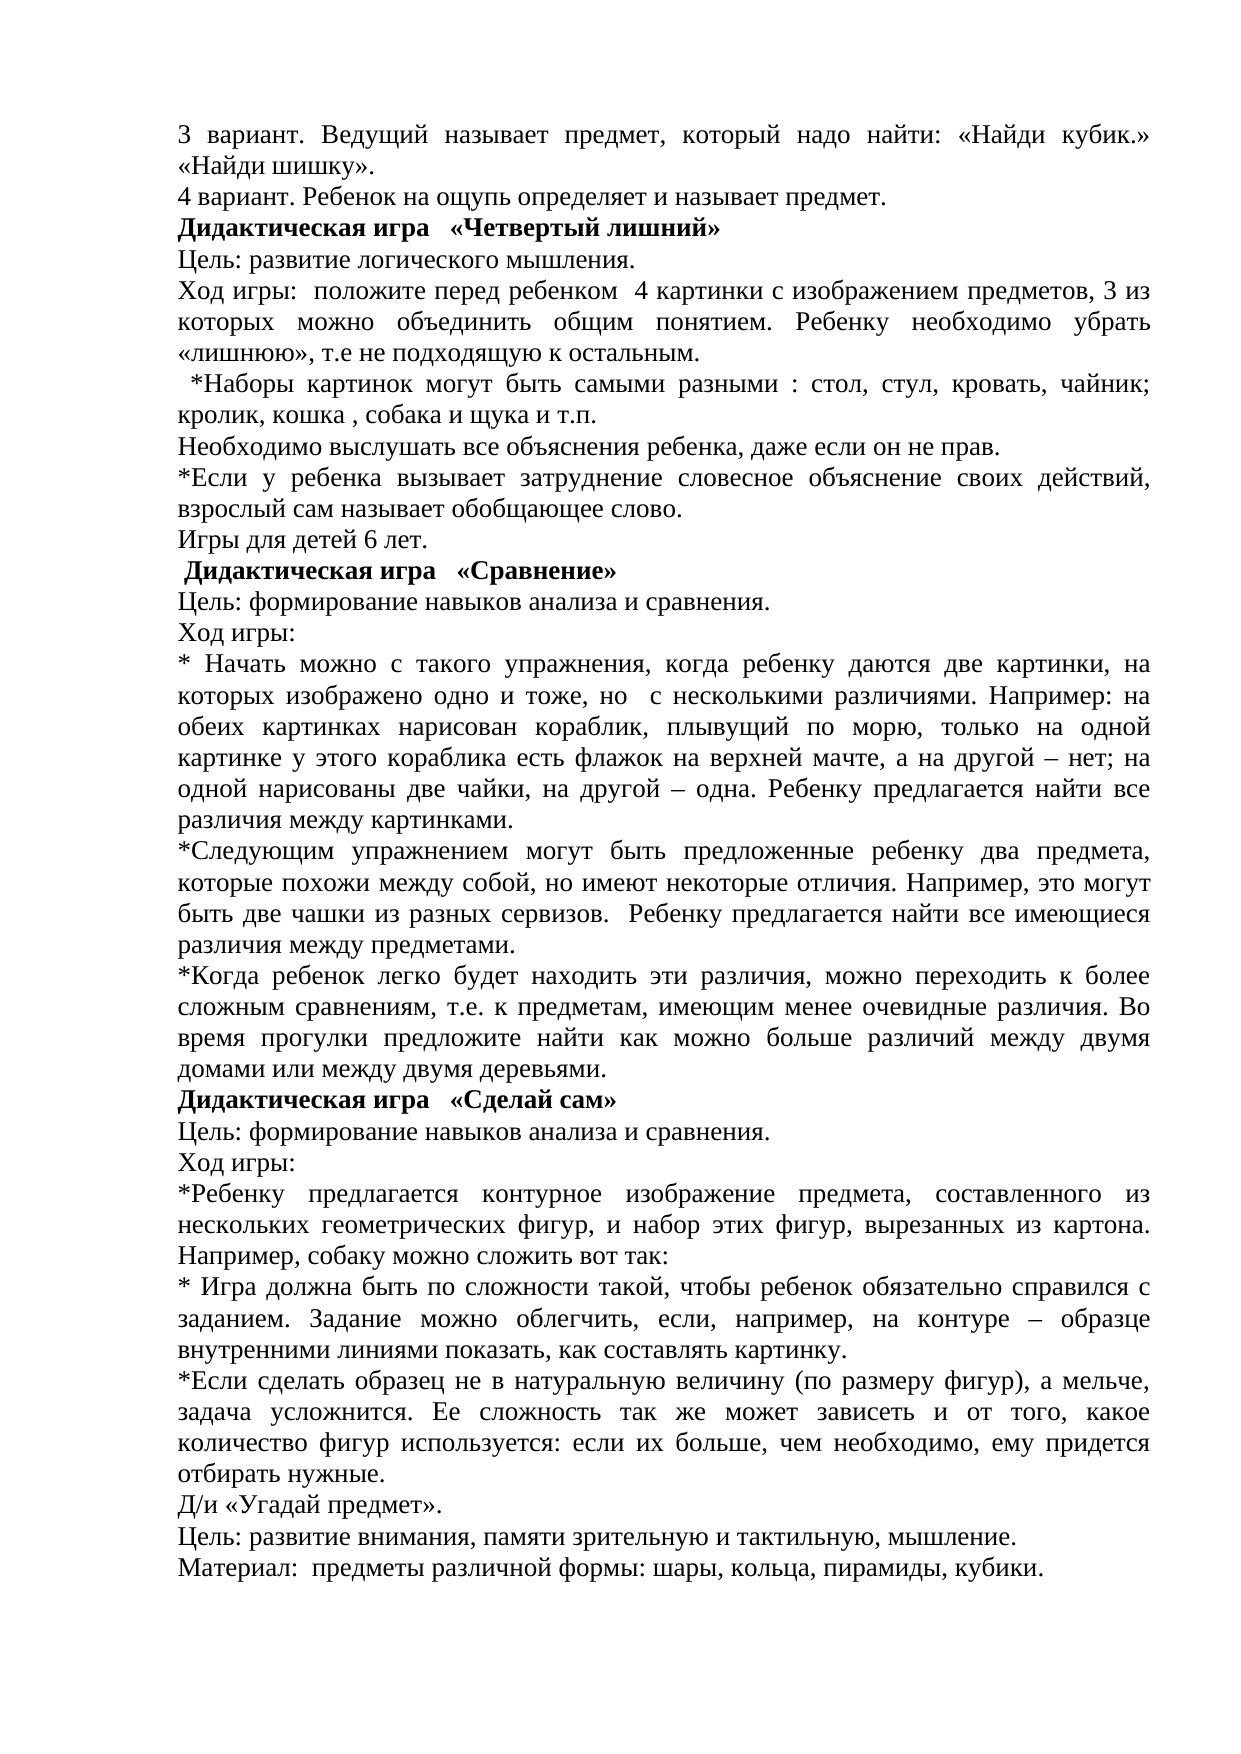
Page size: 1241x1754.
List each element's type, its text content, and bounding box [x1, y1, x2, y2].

text *Следующим упражнением могут быть предложенные ребенку два предмета, которые похожи между собой, но имеют некоторые отличия. Например, это могут быть две чашки из разных сервизов. Ребенку предлагается найти все имеющиеся различия между предметами. [177, 834, 1152, 959]
text Ход игры: положите перед ребенком 4 картинки с изображением предметов, 3 из которых можно объединить общим понятием. Ребенку необходимо убрать «лишнюю», т.е не подходящую к остальным. [177, 274, 1152, 367]
text 4 вариант. Ребенок на ощупь определяет и называет предмет. [177, 180, 1152, 212]
text * Начать можно с такого упражнения, когда ребенку даются две картинки, на которых изображено одно и тоже, но с несколькими различиями. Например: на обеих картинках нарисован кораблик, плывущий по морю, только на одной картинке у этого кораблика есть флажок на верхней мачте, а на другой – нет; на одной нарисованы две чайки, на другой – одна. Ребенку предлагается найти все различия между картинками. [177, 648, 1152, 834]
text Цель: развитие логического мышления. [177, 243, 1152, 274]
text Цель: формирование навыков анализа и сравнения. [177, 585, 1152, 616]
text Цель: формирование навыков анализа и сравнения. [177, 1115, 1152, 1146]
text Ход игры: [177, 616, 1152, 648]
text Ход игры: [177, 1146, 1152, 1177]
text Дидактическая игра «Сделай сам» [177, 1084, 1152, 1115]
text Дидактическая игра «Сравнение» [177, 554, 1152, 585]
text *Если сделать образец не в натуральную величину (по размеру фигур), а мельче, задача усложнится. Ее сложность так же может зависеть и от того, какое количество фигур используется: если их больше, чем необходимо, ему придется отбирать нужные. [177, 1364, 1152, 1488]
text Дидактическая игра «Четвертый лишний» [177, 212, 1152, 243]
text * Игра должна быть по сложности такой, чтобы ребенок обязательно справился с заданием. Задание можно облегчить, если, например, на контуре – образце внутренними линиями показать, как составлять картинку. [177, 1271, 1152, 1364]
text Материал: предметы различной формы: шары, кольца, пирамиды, кубики. [177, 1551, 1152, 1582]
text *Ребенку предлагается контурное изображение предмета, составленного из нескольких геометрических фигур, и набор этих фигур, вырезанных из картона. Например, собаку можно сложить вот так: [177, 1177, 1152, 1271]
text Д/и «Угадай предмет». [177, 1488, 1152, 1520]
text *Наборы картинок могут быть самыми разными : стол, стул, кровать, чайник; кролик, кошка , собака и щука и т.п. [177, 367, 1152, 429]
text *Когда ребенок легко будет находить эти различия, можно переходить к более сложным сравнениям, т.е. к предметам, имеющим менее очевидные различия. Во время прогулки предложите найти как можно больше различий между двумя домами или между двумя деревьями. [177, 959, 1152, 1084]
text Игры для детей 6 лет. [177, 523, 1152, 554]
text *Если у ребенка вызывает затруднение словесное объяснение своих действий, взрослый сам называет обобщающее слово. [177, 461, 1152, 523]
text Необходимо выслушать все объяснения ребенка, даже если он не прав. [177, 429, 1152, 461]
text Цель: развитие внимания, памяти зрительную и тактильную, мышление. [177, 1520, 1152, 1551]
text 3 вариант. Ведущий называет предмет, который надо найти: «Найди кубик.» «Найди шишку». [177, 118, 1152, 180]
